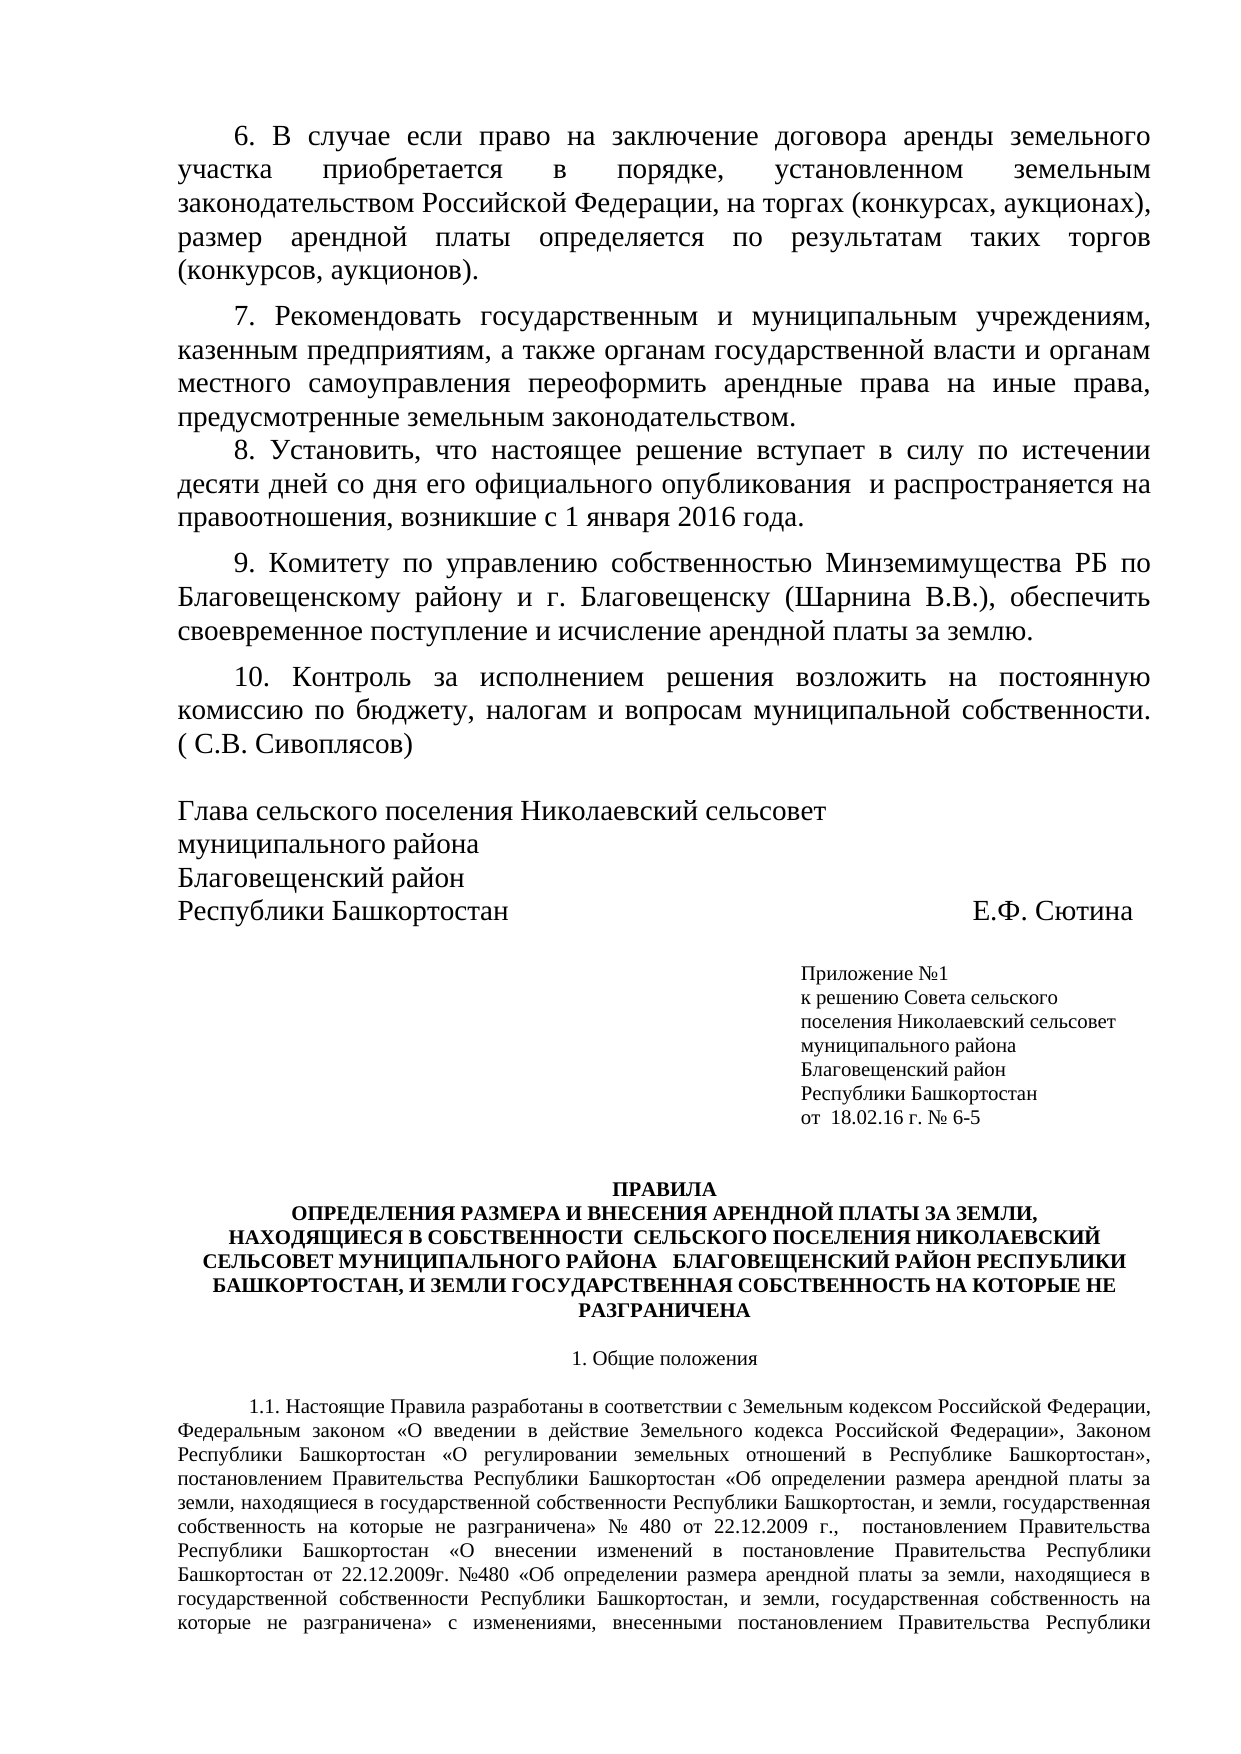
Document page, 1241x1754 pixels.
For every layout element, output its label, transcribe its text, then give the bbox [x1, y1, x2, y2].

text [177, 1394, 1152, 1634]
text к решению Совета сельского поселения Николаевский сельсовет муниципального района Благовещенский район [801, 985, 1152, 1081]
text 9. Комитету по управлению собственностью Минземимущества РБ по Благовещенскому району и г. Благовещенску (Шарнина В.В.), обеспечить своевременное поступление и исчисление арендной платы за землю. [177, 546, 1152, 646]
text Глава сельского поселения Николаевский сельсовет [177, 793, 1152, 826]
text 10. Контроль за исполнением решения возложить на постоянную комиссию по бюджету, налогам и вопросам муниципальной собственности. ( С.В. Сивоплясов) [177, 659, 1152, 759]
text НАХОДЯЩИЕСЯ В СОБСТВЕННОСТИ СЕЛЬСКОГО ПОСЕЛЕНИЯ НИКОЛАЕВСКИЙ СЕЛЬСОВЕТ МУНИЦИПАЛЬНОГО РАЙОНА БЛАГОВЕЩЕНСКИЙ РАЙОН РЕСПУБЛИКИ БАШКОРТОСТАН, И ЗЕМЛИ ГОСУДАРСТВЕННАЯ СОБСТВЕННОСТЬ НА КОТОРЫЕ НЕ РАЗГРАНИЧЕНА [177, 1225, 1152, 1322]
text Приложение №1 [801, 961, 1152, 985]
text Республики Башкортостан Е.Ф. Сютина [177, 893, 1152, 927]
text ПРАВИЛА [177, 1177, 1152, 1201]
text 8. Установить, что настоящее решение вступает в силу по истечении десяти дней со дня его официального опубликования и распространяется на правоотношения, возникшие с 1 января 2016 года. [177, 432, 1152, 533]
text Республики Башкортостан [801, 1081, 1152, 1105]
text муниципального района [177, 826, 1152, 860]
text 1. Общие положения [177, 1346, 1152, 1370]
text 7. Рекомендовать государственным и муниципальным учреждениям, казенным предприятиям, а также органам государственной власти и органам местного самоуправления переоформить арендные права на иные права, предусмотренные земельным законодательством. [177, 298, 1152, 432]
text ОПРЕДЕЛЕНИЯ РАЗМЕРА И ВНЕСЕНИЯ АРЕНДНОЙ ПЛАТЫ ЗА ЗЕМЛИ, [177, 1201, 1152, 1225]
text 6. В случае если право на заключение договора аренды земельного участка приобретается в порядке, установленном земельным законодательством Российской Федерации, на торгах (конкурсах, аукционах), размер арендной платы определяется по результатам таких торгов (конкурсов, аукционов). [177, 118, 1152, 286]
text от 18.02.16 г. № 6-5 [801, 1105, 1152, 1129]
text Благовещенский район [177, 860, 1152, 893]
